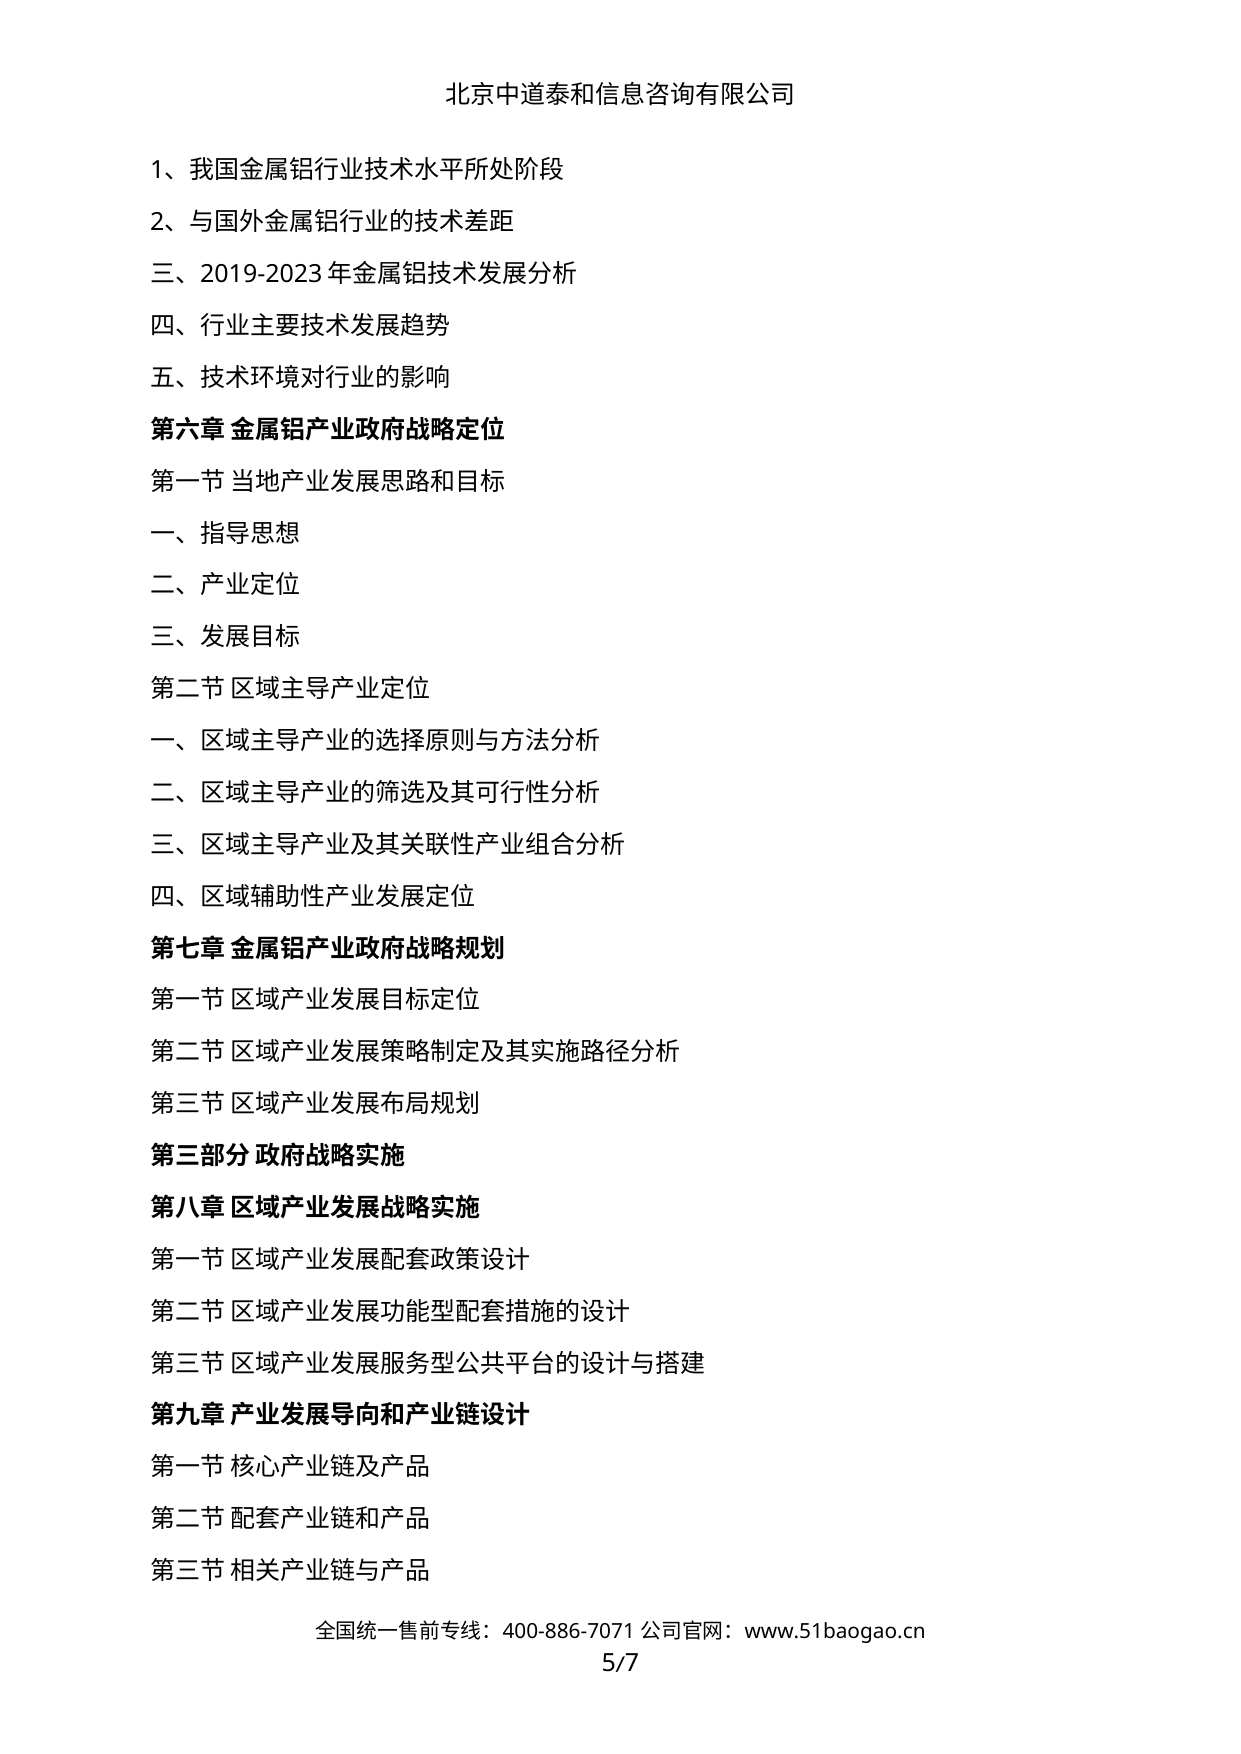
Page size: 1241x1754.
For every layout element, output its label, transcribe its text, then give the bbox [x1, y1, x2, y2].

text 第一节 核心产业链及产品 [150, 1447, 1090, 1483]
text 第三节 区域产业发展布局规划 [150, 1084, 1090, 1120]
text 第三部分 政府战略实施 [150, 1136, 1090, 1172]
text 四、区域辅助性产业发展定位 [150, 876, 1090, 912]
text 第一节 区域产业发展目标定位 [150, 980, 1090, 1016]
text 三、区域主导产业及其关联性产业组合分析 [150, 824, 1090, 861]
text 第七章 金属铝产业政府战略规划 [150, 928, 1090, 964]
text 第一节 当地产业发展思路和目标 [150, 461, 1090, 497]
text 第三节 区域产业发展服务型公共平台的设计与搭建 [150, 1343, 1090, 1379]
text 三、2019-2023年金属铝技术发展分析 [150, 254, 1090, 290]
text 第二节 区域产业发展功能型配套措施的设计 [150, 1291, 1090, 1327]
text 一、指导思想 [150, 513, 1090, 549]
text 一、区域主导产业的选择原则与方法分析 [150, 721, 1090, 757]
text 第九章 产业发展导向和产业链设计 [150, 1395, 1090, 1431]
text 二、产业定位 [150, 565, 1090, 601]
text 二、区域主导产业的筛选及其可行性分析 [150, 772, 1090, 809]
text 第二节 区域产业发展策略制定及其实施路径分析 [150, 1032, 1090, 1068]
text 1、我国金属铝行业技术水平所处阶段 [150, 150, 1090, 186]
text 第二节 配套产业链和产品 [150, 1499, 1090, 1535]
text 第八章 区域产业发展战略实施 [150, 1187, 1090, 1224]
text 第六章 金属铝产业政府战略定位 [150, 409, 1090, 446]
text 三、发展目标 [150, 617, 1090, 653]
text 第二节 区域主导产业定位 [150, 669, 1090, 705]
text 四、行业主要技术发展趋势 [150, 306, 1090, 342]
text 五、技术环境对行业的影响 [150, 357, 1090, 394]
text 第一节 区域产业发展配套政策设计 [150, 1239, 1090, 1276]
text 第三节 相关产业链与产品 [150, 1551, 1090, 1587]
text 2、与国外金属铝行业的技术差距 [150, 202, 1090, 238]
